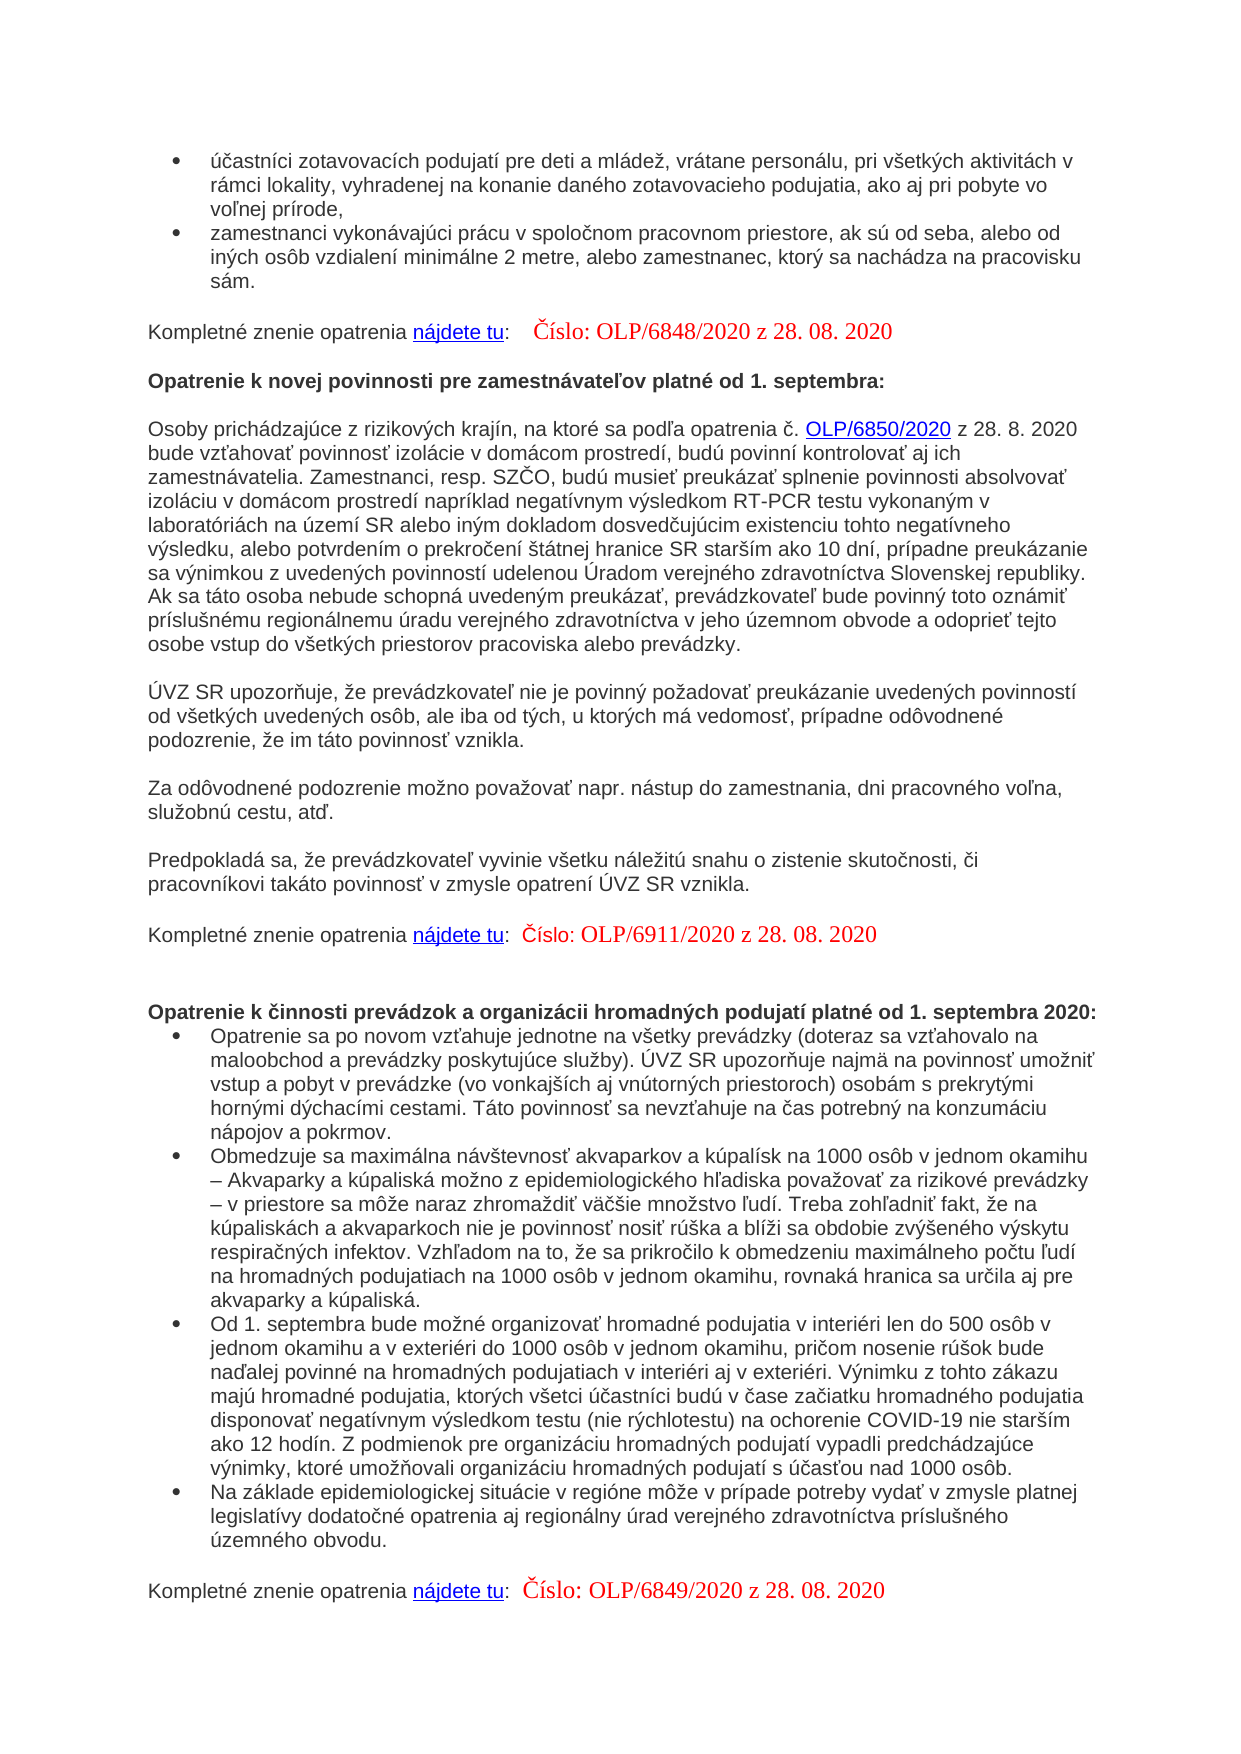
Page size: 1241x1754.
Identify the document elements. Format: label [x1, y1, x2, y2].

table_cell [146, 148, 1100, 1606]
